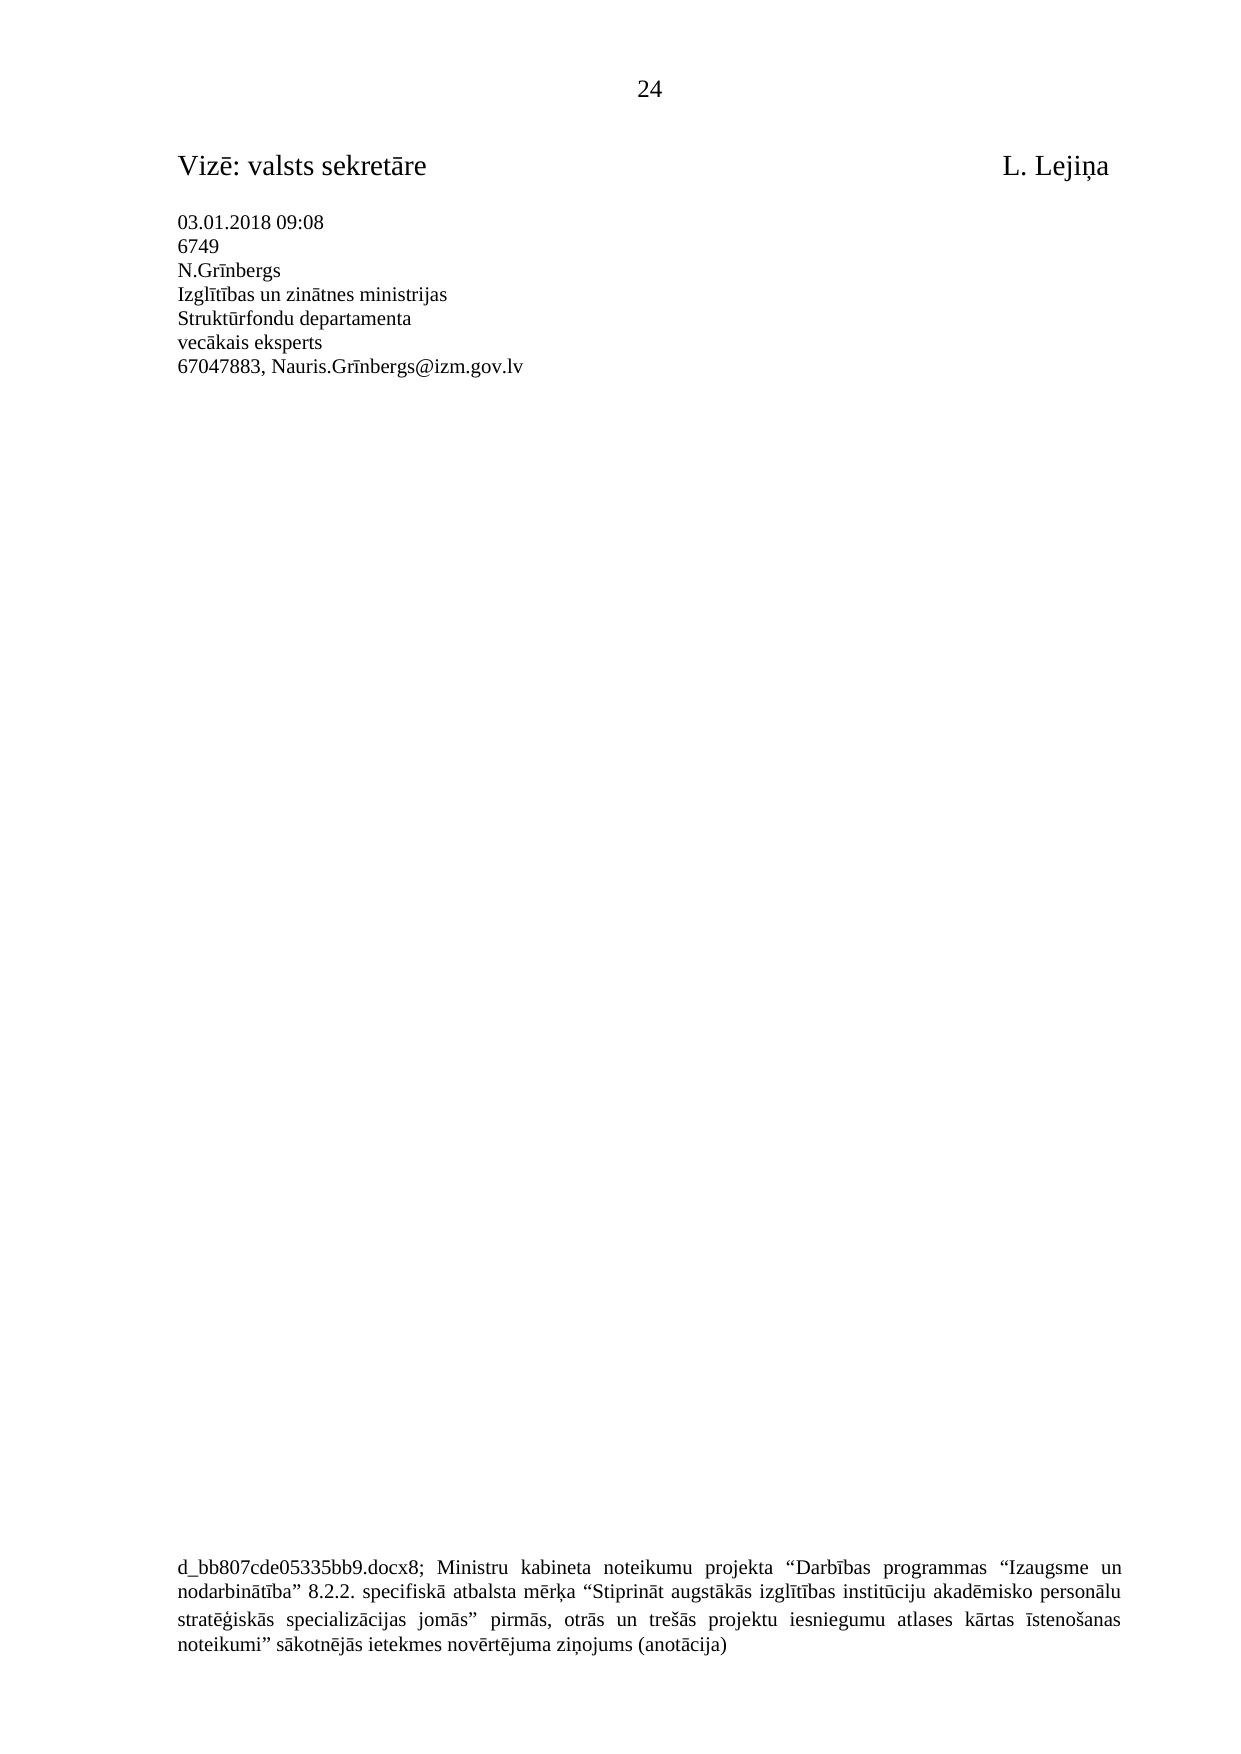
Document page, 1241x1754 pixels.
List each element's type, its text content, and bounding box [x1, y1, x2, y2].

text 67047883, Nauris.Grīnbergs@izm.gov.lv [177, 354, 1122, 378]
text 6749 [177, 234, 1122, 258]
text vecākais eksperts [177, 330, 1122, 354]
text Vizē: valsts sekretāre L. Lejiņa [177, 148, 1122, 181]
text N.Grīnbergs [177, 258, 1122, 282]
text Struktūrfondu departamenta [177, 306, 1122, 330]
text Izglītības un zinātnes ministrijas [177, 282, 1122, 306]
text 03.01.2018 09:08 [177, 210, 1122, 234]
